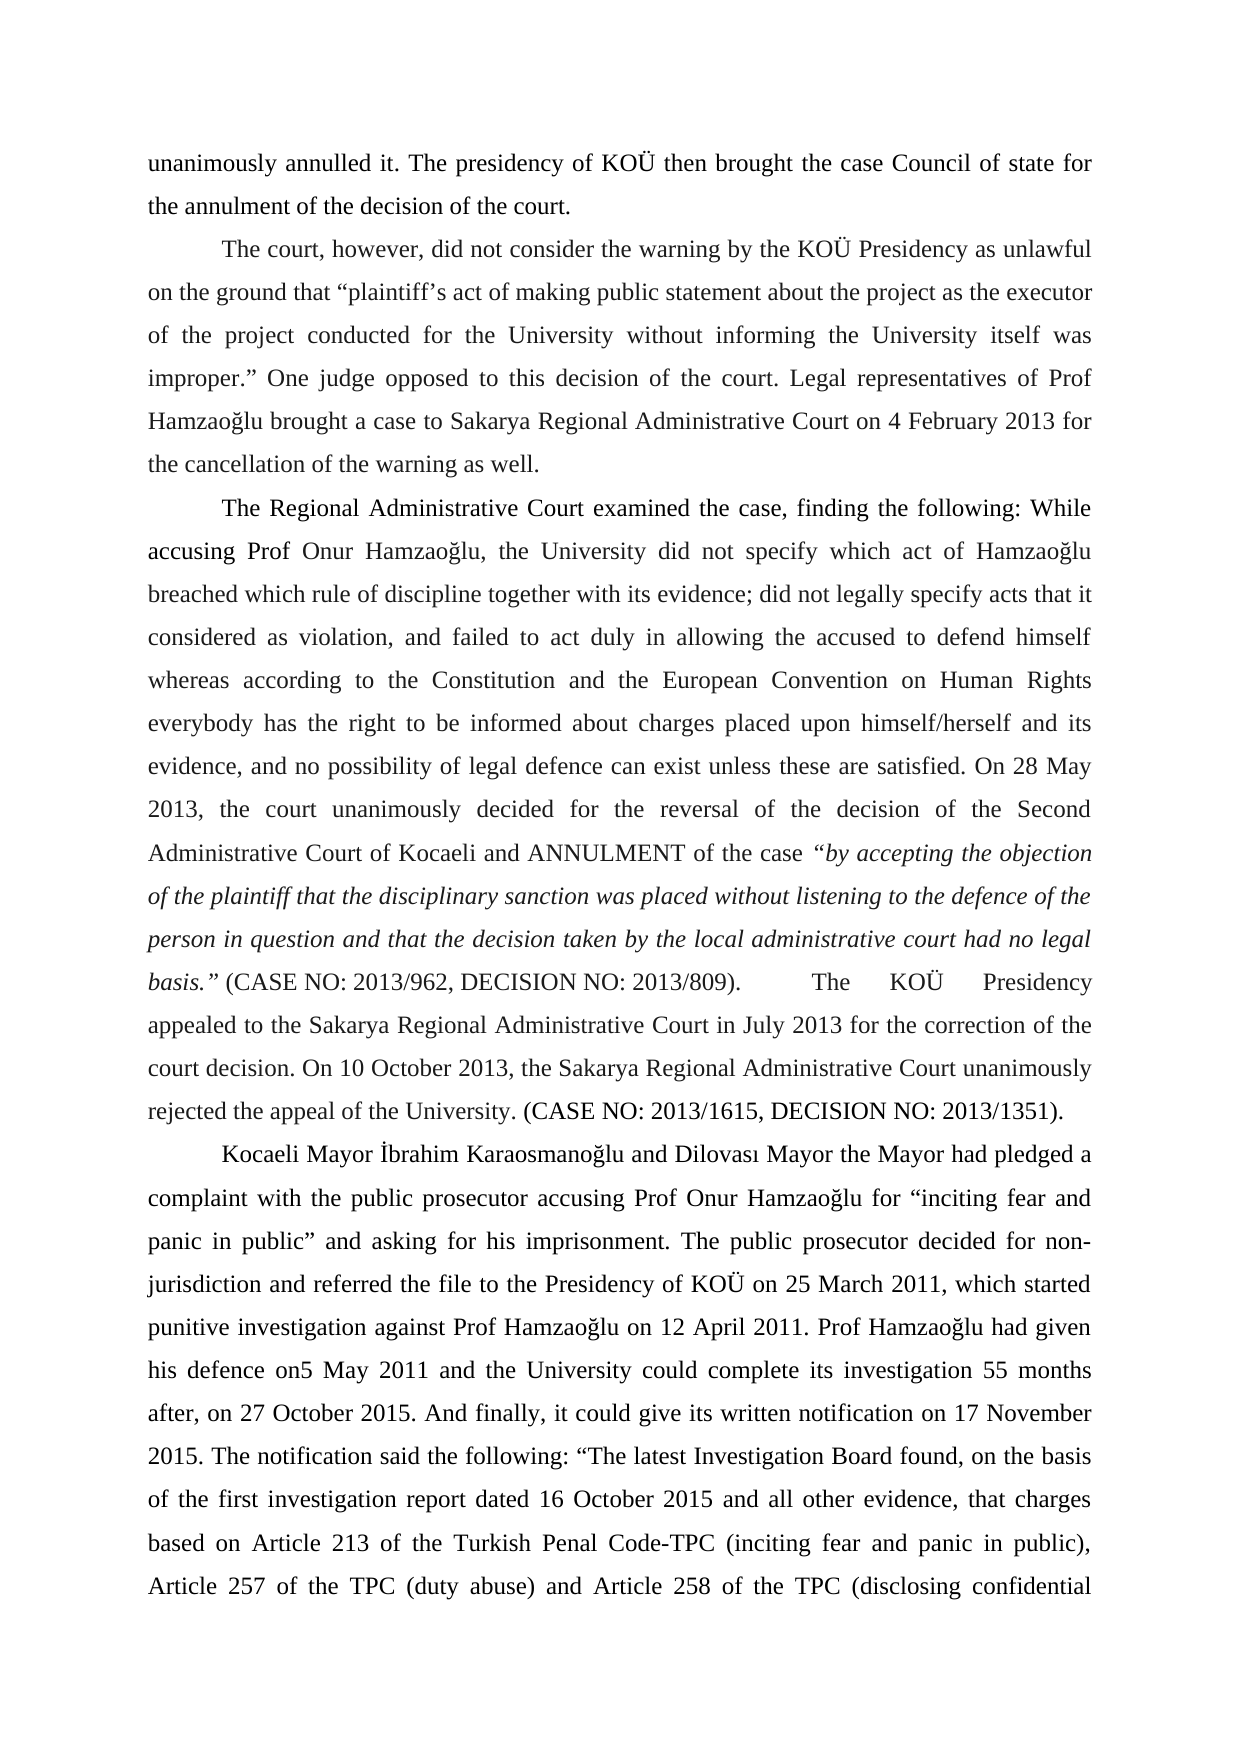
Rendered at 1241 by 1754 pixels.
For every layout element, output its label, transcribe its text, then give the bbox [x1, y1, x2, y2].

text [148, 1139, 1093, 1599]
text The Regional Administrative Court examined the case, finding the following: While accusing Prof Onur Hamzaoğlu, the University did not specify which act of Hamzaoğlu breached which rule of discipline together with its evidence; did not legally specify acts that it considered as violation, and failed to act duly in allowing the accused to defend himself whereas according to the Constitution and the European Convention on Human Rights everybody has the right to be informed about charges placed upon himself/herself and its evidence, and no possibility of legal defence can exist unless these are satisfied. On 28 May 2013, the court unanimously decided for the reversal of the decision of the Second Administrative Court of Kocaeli and ANNULMENT of the case “by accepting the objection of the plaintiff that the disciplinary sanction was placed without listening to the defence of the person in question and that the decision taken by the local administrative court had no legal basis.” (CASE NO: 2013/962, DECISION NO: 2013/809). The KOÜ Presidency appealed to the Sakarya Regional Administrative Court in July 2013 for the correction of the court decision. On 10 October 2013, the Sakarya Regional Administrative Court unanimously rejected the appeal of the University. (CASE NO: 2013/1615, DECISION NO: 2013/1351). [148, 493, 1093, 1125]
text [148, 148, 1093, 219]
text The court, however, did not consider the warning by the KOÜ Presidency as unlawful on the ground that “plaintiff’s act of making public statement about the project as the executor of the project conducted for the University without informing the University itself was improper.” One judge opposed to this decision of the court. Legal representatives of Prof Hamzaoğlu brought a case to Sakarya Regional Administrative Court on 4 February 2013 for the cancellation of the warning as well. [148, 234, 1093, 478]
